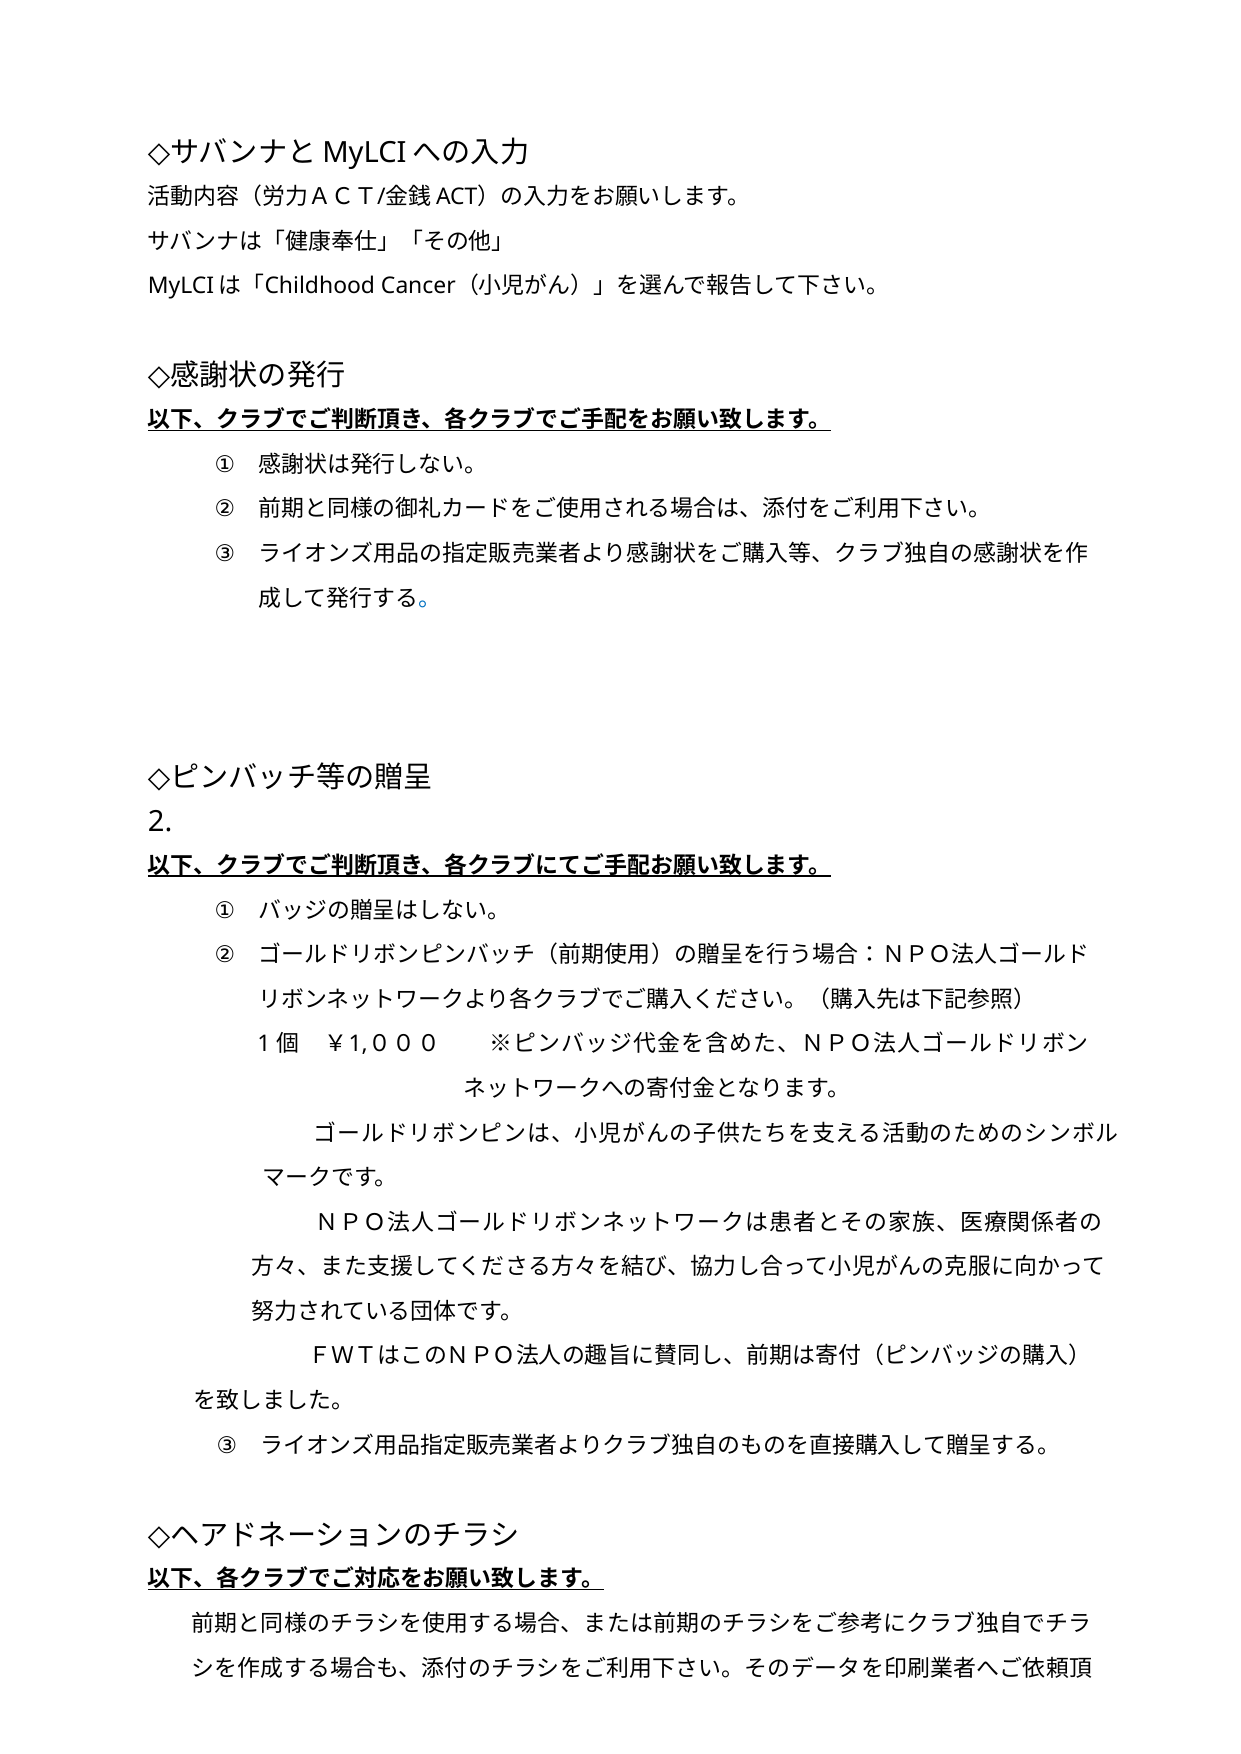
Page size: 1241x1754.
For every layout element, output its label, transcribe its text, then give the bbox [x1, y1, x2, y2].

text ◇感謝状の発行 [148, 351, 1092, 396]
list ゴールドリボンピンバッチ（前期使用）の贈呈を行う場合：ＮＰＯ法人ゴールドリボンネットワークより各クラブでご購入ください。（購入先は下記参照） [214, 931, 1092, 1020]
text ③ ライオンズ用品指定販売業者よりクラブ独自のものを直接購入して贈呈する。 [148, 1421, 1092, 1466]
list ライオンズ用品の指定販売業者より感謝状をご購入等、クラブ独自の感謝状を作成して発行する。 [214, 529, 1092, 618]
text ◇ヘアドネーションのチラシ [148, 1510, 1092, 1555]
text ＦＷＴはこのＮＰＯ法人の趣旨に賛同し、前期は寄付（ピンバッジの購入）を致しました。 [148, 1332, 1092, 1421]
text ◇サバンナとMyLCIへの入力 [148, 128, 1092, 173]
list 前期と同様の御礼カードをご使用される場合は、添付をご利用下さい。 [214, 485, 1092, 529]
text サバンナは「健康奉仕」「その他」 [148, 217, 1092, 262]
text MyLCIは「Childhood Cancer（小児がん）」を選んで報告して下さい。 [148, 262, 1092, 306]
text 以下、クラブでご判断頂き、各クラブでご手配をお願い致します。 [148, 396, 1092, 440]
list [191, 1599, 1092, 1688]
text ＮＰＯ法人ゴールドリボンネットワークは患者とその家族、医療関係者の方々、また支援してくださる方々を結び、協力し合って小児がんの克服に向かって努力されている団体です。 [148, 1198, 1107, 1332]
text 活動内容（労力ＡＣＴ/金銭ACT）の入力をお願いします。 [148, 173, 1092, 217]
list 感謝状は発行しない。 [214, 440, 1092, 485]
text ◇ピンバッチ等の贈呈 2. [148, 752, 1092, 841]
list バッジの贈呈はしない。 [214, 886, 1092, 931]
text ゴールドリボンピンは、小児がんの子供たちを支える活動のためのシンボルマークです。 [148, 1109, 1122, 1198]
text 以下、各クラブでご対応をお願い致します。 [148, 1555, 1092, 1599]
text 1個 ￥1,０００ ※ピンバッジ代金を含めた、ＮＰＯ法人ゴールドリボンネットワークへの寄付金となります。 [257, 1020, 1092, 1109]
text 以下、クラブでご判断頂き、各クラブにてご手配お願い致します。 [148, 841, 1092, 886]
